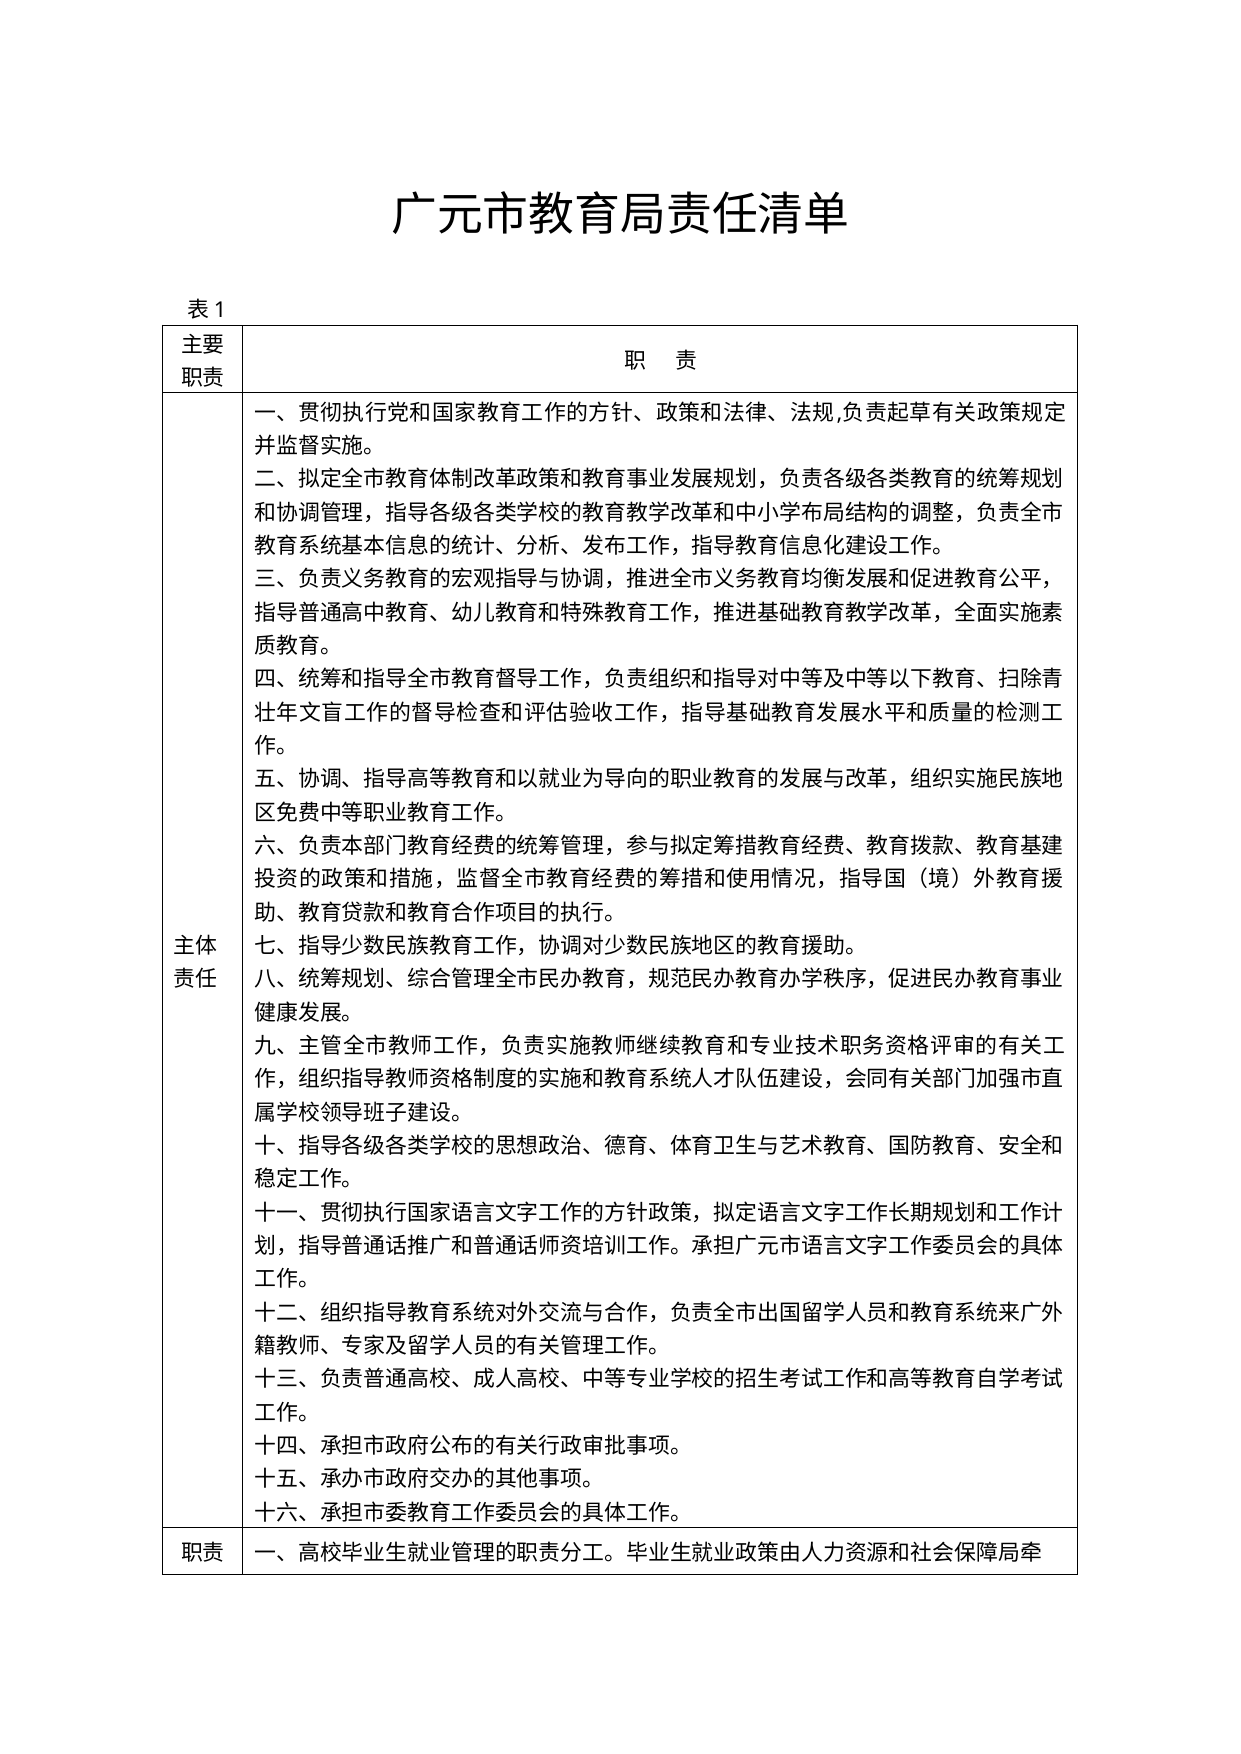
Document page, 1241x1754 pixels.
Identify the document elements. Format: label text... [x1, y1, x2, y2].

table_cell 贯彻执行党和国家教育工作的方针、政策和法律、法规,负责起草有关政策规定并监督实施。 拟定全市教育体制改革政策和教育事业发展规划，负责各级各类教育的统筹规划和协调管理，指导各级各类学校的教育教学改革和中小学布局结构的调整，负责全市教育系统基本信息的统计、分析、发布工作，指导教育信息化建设工作。 负责义务教育的宏观指导与协调，推进全市义务教育均衡发展和促进教育公平，指导普通高中教育、幼儿教育和特殊教育工作，推进基础教育教学改革，全面实施素质教育。 统筹和指导全市教育督导工作，负责组织和指导对中等及中等以下教育、扫除青壮年文盲工作的督导检查和评估验收工作，指导基础教育发展水平和质量的检测工作。 协调、指导高等教育和以就业为导向的职业教育的发展与改革，组织实施民族地区免费中等职业教育工作。 负责本部门教育经费的统筹管理，参与拟定筹措教育经费、教育拨款、教育基建投资的政策和措施，监督全市教育经费的筹措和使用情况，指导国（境）外教育援助、教育贷款和教育合作项目的执行。 指导少数民族教育工作，协调对少数民族地区的教育援助。 统筹规划、综合管理全市民办教育，规范民办教育办学秩序，促进民办教育事业健康发展。 主管全市教师工作，负责实施教师继续教育和专业技术职务资格评审的有关工作，组织指导教师资格制度的实施和教育系统人才队伍建设，会同有关部门加强市直属学校领导班子建设。 指导各级各类学校的思想政治、德育、体育卫生与艺术教育、国防教育、安全和稳定工作。 贯彻执行国家语言文字工作的方针政策，拟定语言文字工作长期规划和工作计划，指导普通话推广和普通话师资培训工作。承担广元市语言文字工作委员会的具体工作。 组织指导教育系统对外交流与合作，负责全市出国留学人员和教育系统来广外籍教师、专家及留学人员的有关管理工作。 负责普通高校、成人高校、中等专业学校的招生考试工作和高等教育自学考试工作。 承担市政府公布的有关行政审批事项。 承办市政府交办的其他事项。 承担市委教育工作委员会的具体工作。 [243, 393, 1077, 1527]
text 表1 [187, 292, 1053, 324]
table_header 主要职责 [163, 326, 242, 392]
text 广元市教育局责任清单 [187, 162, 1053, 259]
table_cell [243, 1528, 1077, 1574]
table_cell 职责 边界 [163, 1528, 242, 1574]
table_cell 主体责任 [163, 393, 242, 1527]
table_header 职 责 [243, 326, 1077, 392]
